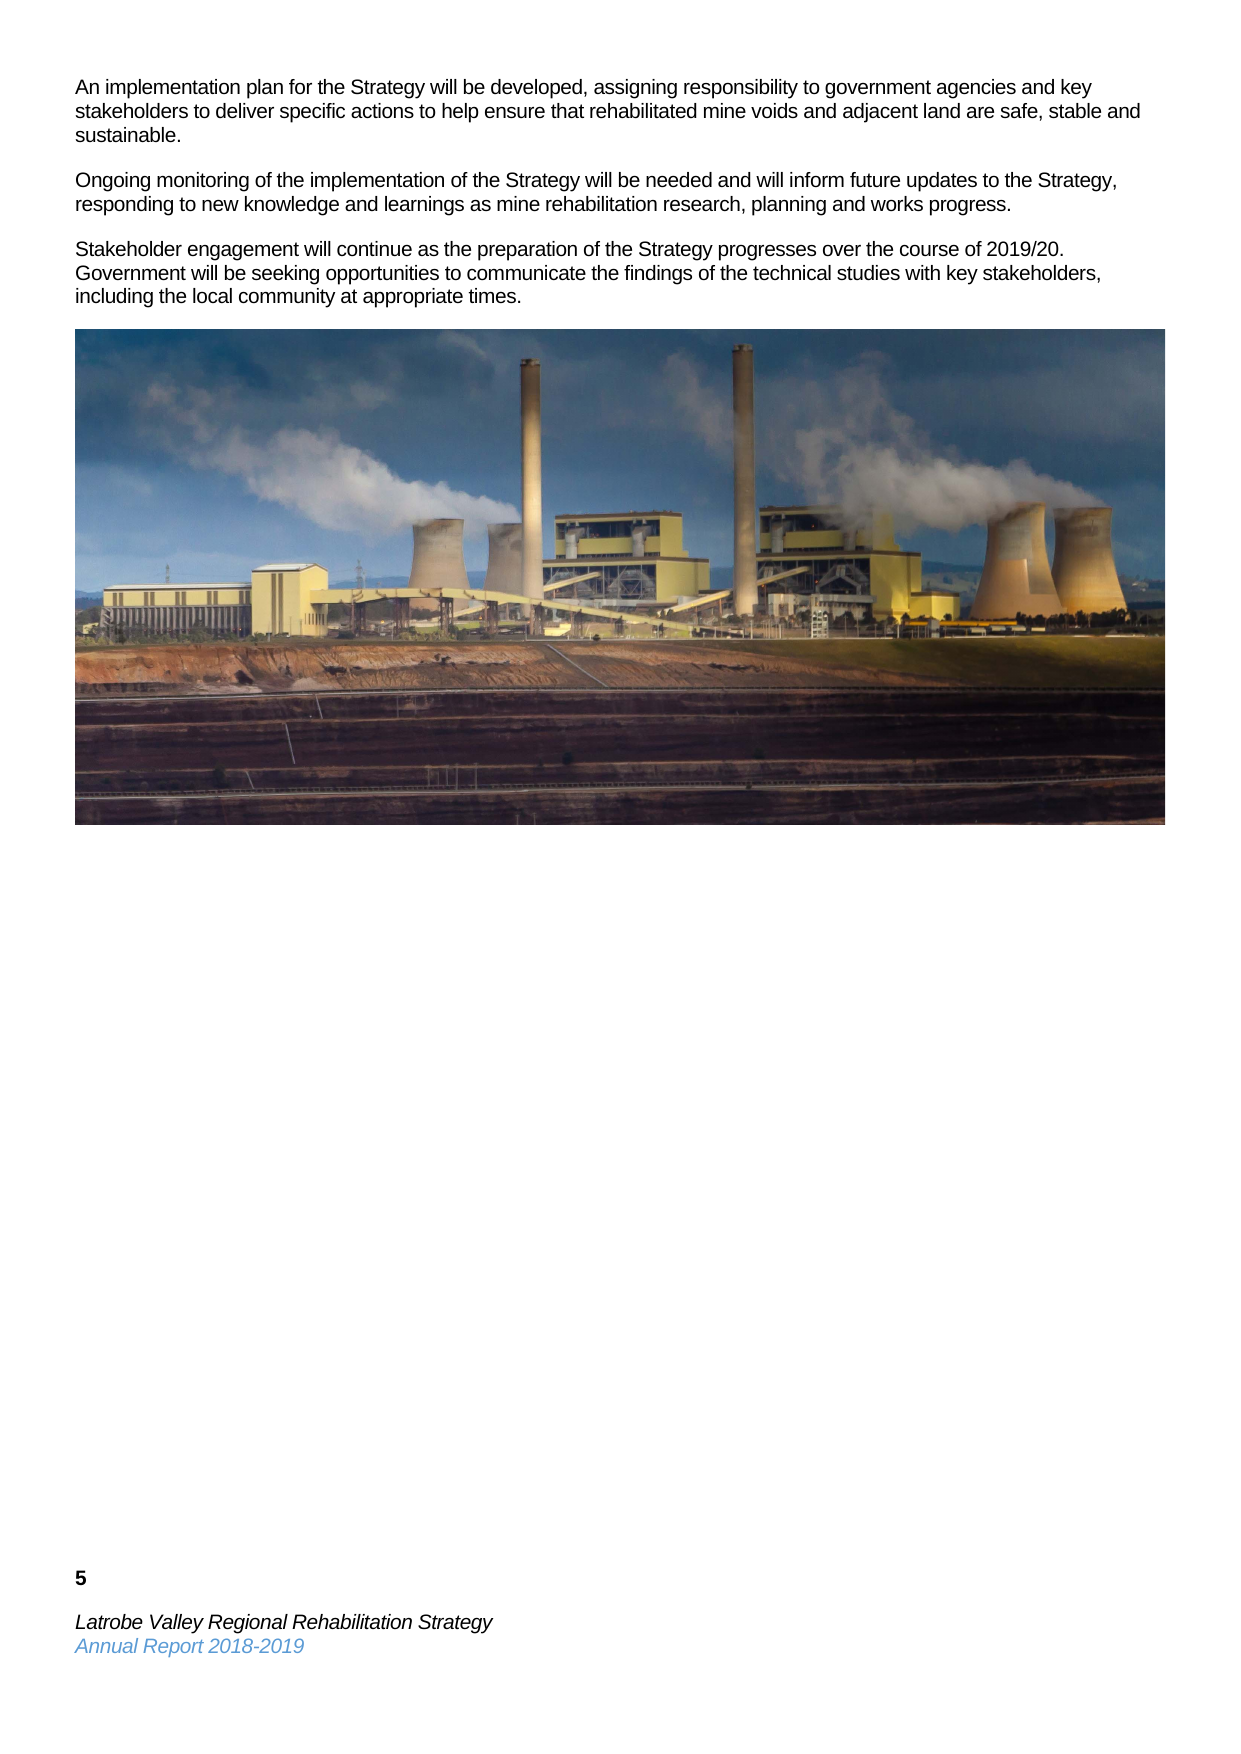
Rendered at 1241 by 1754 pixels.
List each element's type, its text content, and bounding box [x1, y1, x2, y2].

text An implementation plan for the Strategy will be developed, assigning responsibility to government agencies and key stakeholders to deliver specific actions to help ensure that rehabilitated mine voids and adjacent land are safe, stable and sustainable. [75, 75, 1165, 147]
text Ongoing monitoring of the implementation of the Strategy will be needed and will inform future updates to the Strategy, responding to new knowledge and learnings as mine rehabilitation research, planning and works progress. [75, 168, 1165, 216]
text Stakeholder engagement will continue as the preparation of the Strategy progresses over the course of 2019/20. Government will be seeking opportunities to communicate the findings of the technical studies with key stakeholders, including the local community at appropriate times. [75, 236, 1165, 308]
picture [75, 329, 1166, 825]
